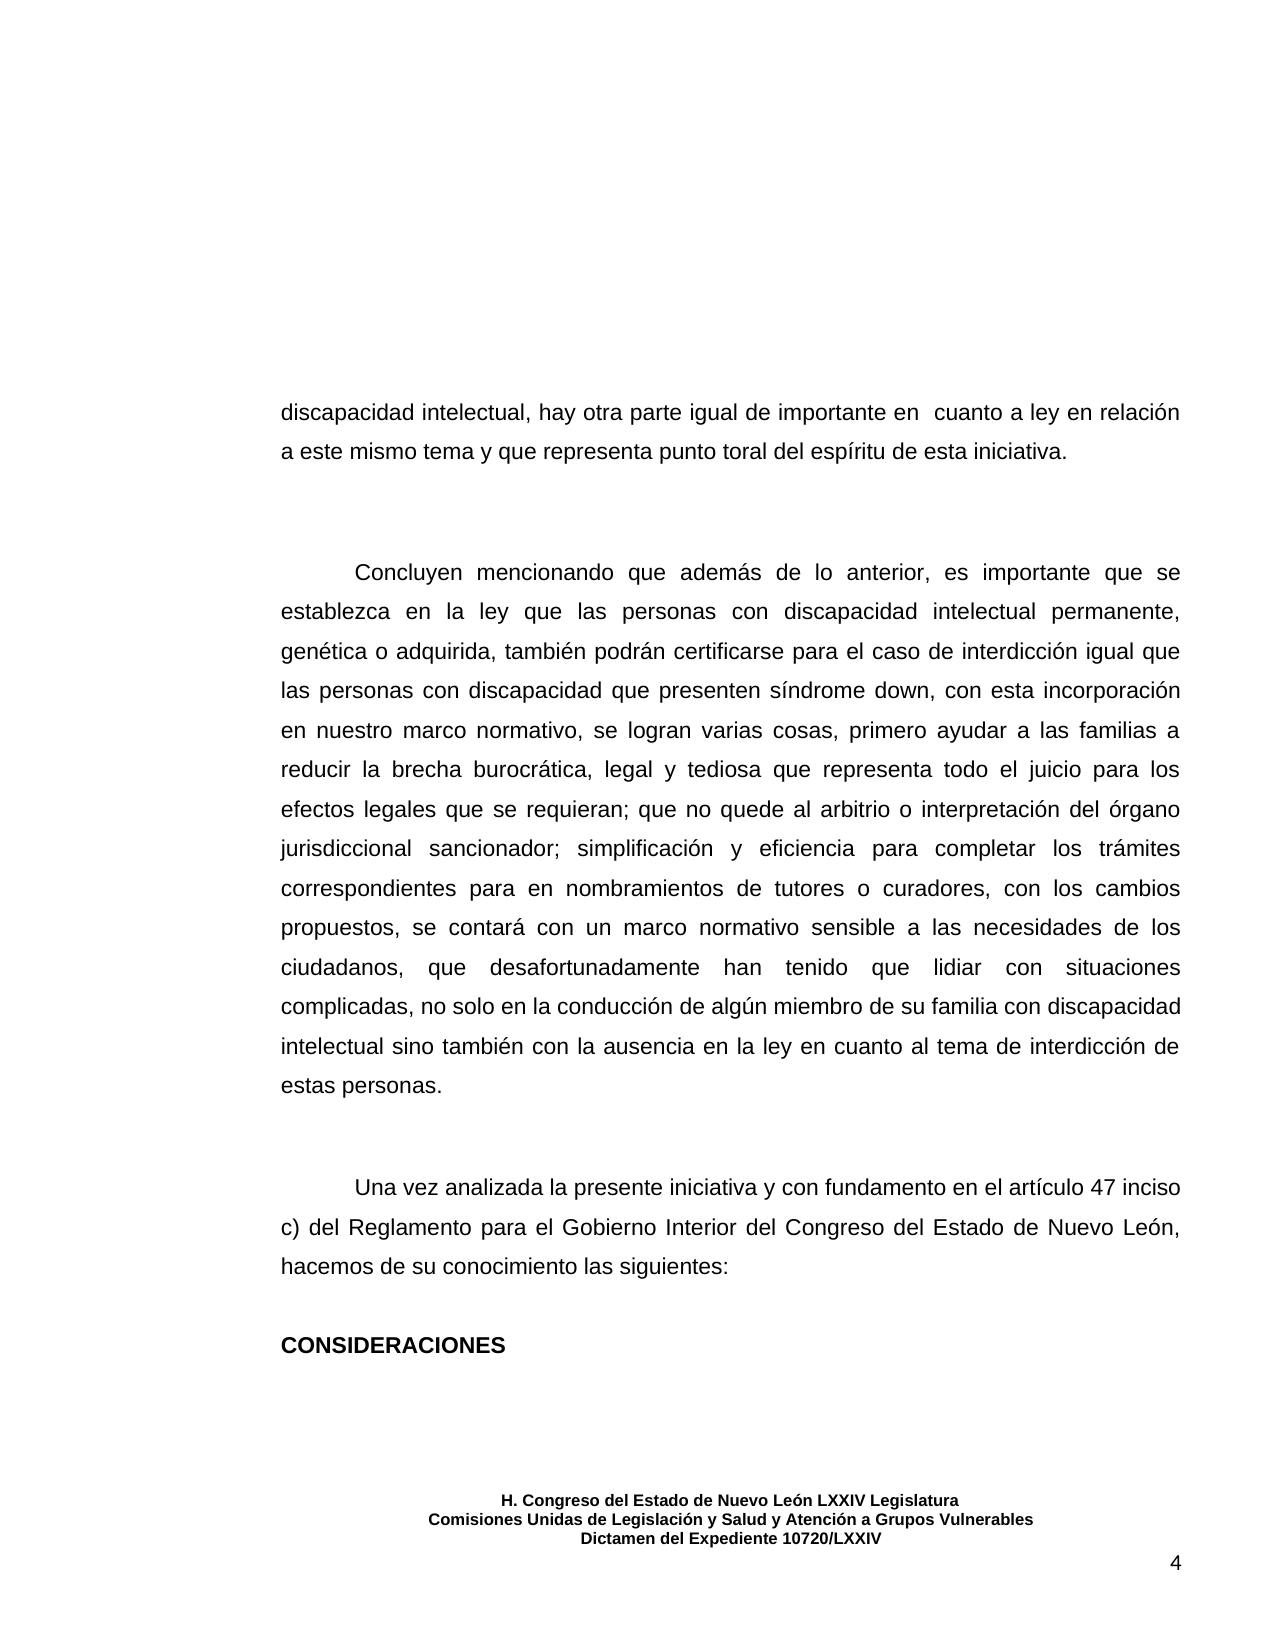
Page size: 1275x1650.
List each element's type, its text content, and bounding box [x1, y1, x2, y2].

text Concluyen mencionando que además de lo anterior, es importante que se establezca en la ley que las personas con discapacidad intelectual permanente, genética o adquirida, también podrán certificarse para el caso de interdicción igual que las personas con discapacidad que presenten síndrome down, con esta incorporación en nuestro marco normativo, se logran varias cosas, primero ayudar a las familias a reducir la brecha burocrática, legal y tediosa que representa todo el juicio para los efectos legales que se requieran; que no quede al arbitrio o interpretación del órgano jurisdiccional sancionador; simplificación y eficiencia para completar los trámites correspondientes para en nombramientos de tutores o curadores, con los cambios propuestos, se contará con un marco normativo sensible a las necesidades de los ciudadanos, que desafortunadamente han tenido que lidiar con situaciones complicadas, no solo en la conducción de algún miembro de su familia con discapacidad intelectual sino también con la ausencia en la ley en cuanto al tema de interdicción de estas personas. [281, 559, 1181, 1098]
text CONSIDERACIONES [281, 1332, 1181, 1359]
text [281, 399, 1181, 464]
text Una vez analizada la presente iniciativa y con fundamento en el artículo 47 inciso c) del Reglamento para el Gobierno Interior del Congreso del Estado de Nuevo León, hacemos de su conocimiento las siguientes: [281, 1174, 1181, 1280]
